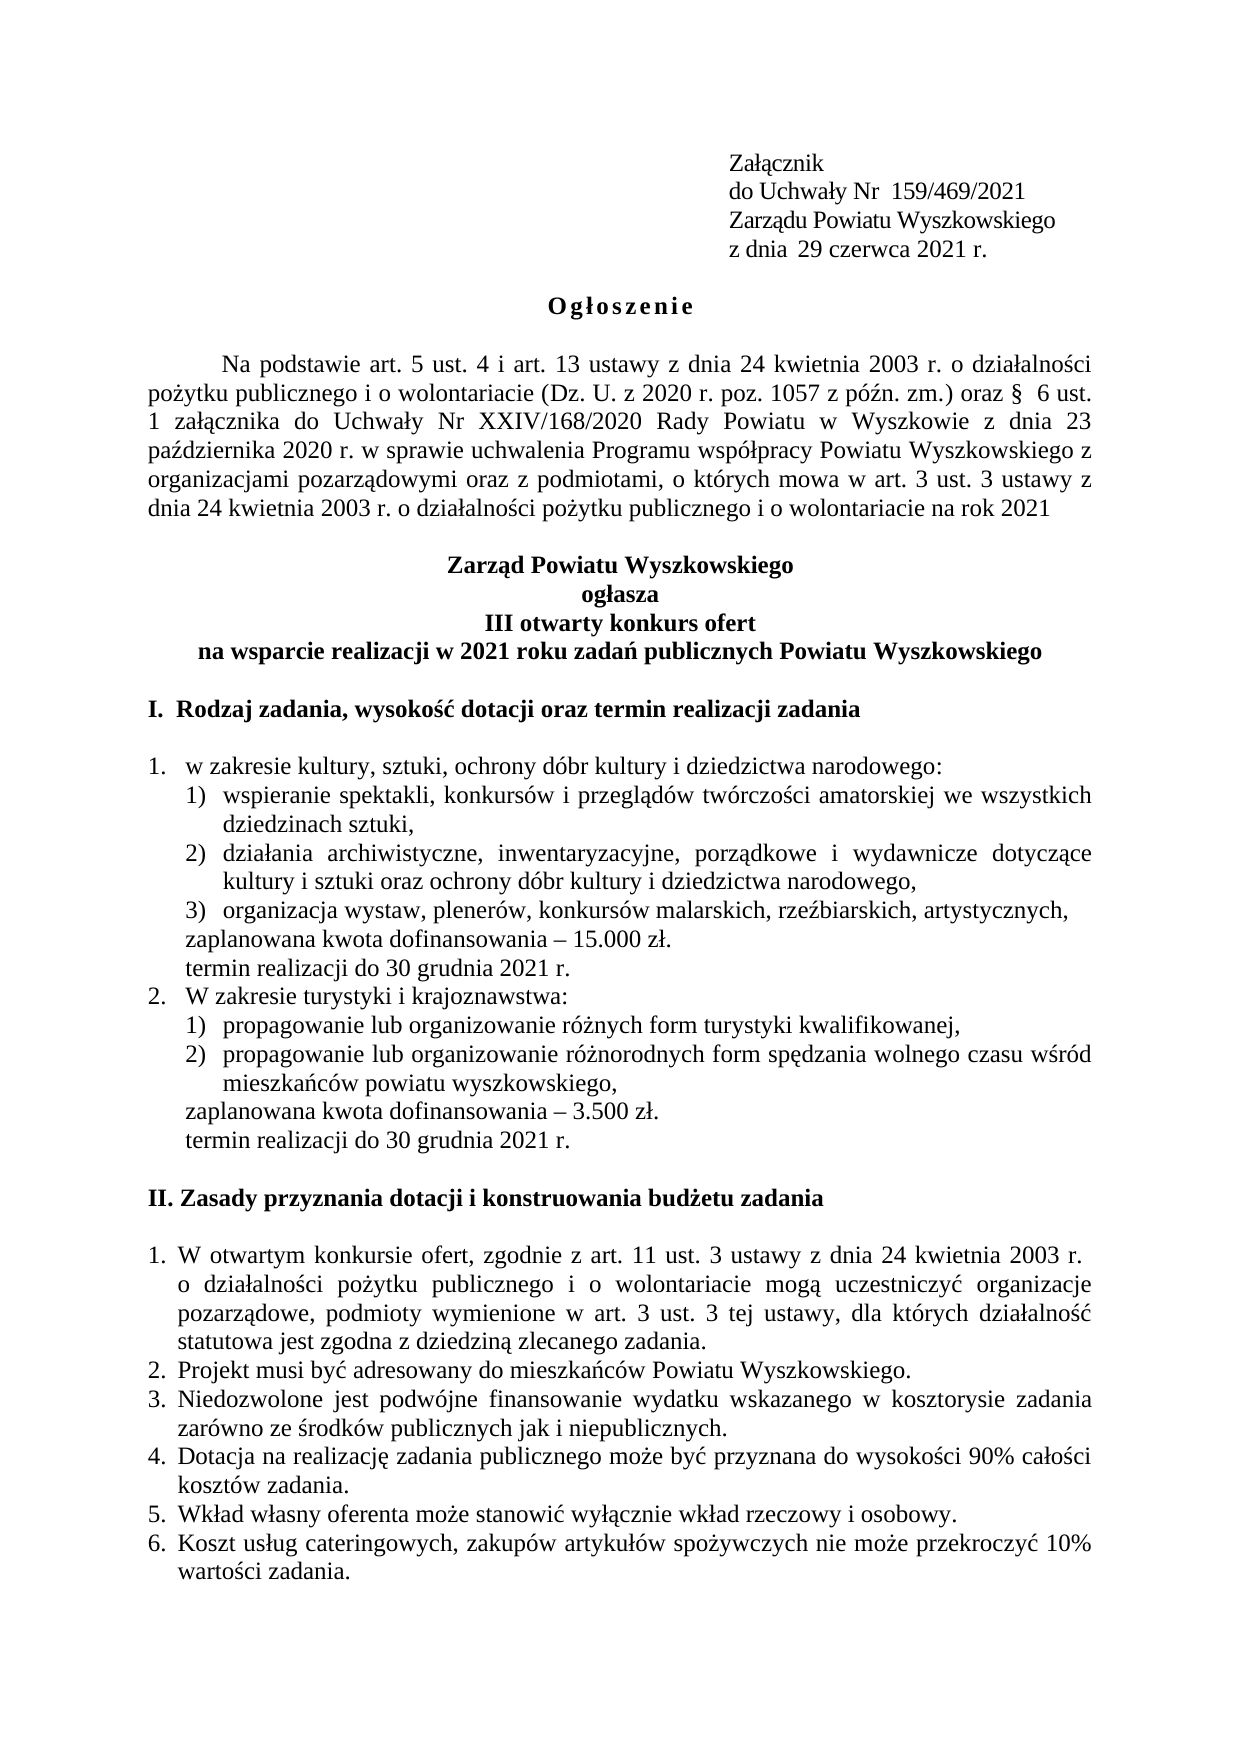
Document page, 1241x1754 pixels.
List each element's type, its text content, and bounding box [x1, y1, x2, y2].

list Niedozwolone jest podwójne finansowanie wydatku wskazanego w kosztorysie zadania zarówno ze środków publicznych jak i niepublicznych. [148, 1384, 1093, 1441]
text Na podstawie art. 5 ust. 4 i art. 13 ustawy z dnia 24 kwietnia 2003 r. o działalności pożytku publicznego i o wolontariacie (Dz. U. z 2020 r. poz. 1057 z późn. zm.) oraz § 6 ust. 1 załącznika do Uchwały Nr XXIV/168/2020 Rady Powiatu w Wyszkowie z dnia 23 października 2020 r. w sprawie uchwalenia Programu współpracy Powiatu Wyszkowskiego z organizacjami pozarządowymi oraz z podmiotami, o których mowa w art. 3 ust. 3 ustawy z dnia 24 kwietnia 2003 r. o działalności pożytku publicznego i o wolontariacie na rok 2021 [148, 349, 1093, 521]
list Wkład własny oferenta może stanowić wyłącznie wkład rzeczowy i osobowy. [148, 1499, 1093, 1528]
list termin realizacji do 30 grudnia 2021 r. [185, 953, 1093, 981]
list w zakresie kultury, sztuki, ochrony dóbr kultury i dziedzictwa narodowego: [148, 751, 1093, 780]
text Załącznik [729, 148, 1093, 176]
list Projekt musi być adresowany do mieszkańców Powiatu Wyszkowskiego. [148, 1355, 1093, 1384]
list Dotacja na realizację zadania publicznego może być przyznana do wysokości 90% całości kosztów zadania. [148, 1441, 1093, 1499]
list W zakresie turystyki i krajoznawstwa: [148, 981, 1093, 1010]
list propagowanie lub organizowanie różnorodnych form spędzania wolnego czasu wśród mieszkańców powiatu wyszkowskiego, [185, 1039, 1093, 1096]
list propagowanie lub organizowanie różnych form turystyki kwalifikowanej, [185, 1010, 1093, 1039]
text III otwarty konkurs ofert na wsparcie realizacji w 2021 roku zadań publicznych Powiatu Wyszkowskiego [148, 608, 1093, 665]
text II. Zasady przyznania dotacji i konstruowania budżetu zadania [148, 1183, 1093, 1211]
list działania archiwistyczne, inwentaryzacyjne, porządkowe i wydawnicze dotyczące kultury i sztuki oraz ochrony dóbr kultury i dziedzictwa narodowego, [185, 838, 1093, 895]
list zaplanowana kwota dofinansowania – 3.500 zł. [185, 1096, 1093, 1125]
list termin realizacji do 30 grudnia 2021 r. [185, 1125, 1093, 1154]
list zaplanowana kwota dofinansowania – 15.000 zł. [185, 924, 1093, 953]
list Koszt usług cateringowych, zakupów artykułów spożywczych nie może przekroczyć 10% wartości zadania. [148, 1528, 1093, 1585]
list wspieranie spektakli, konkursów i przeglądów twórczości amatorskiej we wszystkich dziedzinach sztuki, [185, 780, 1093, 838]
text Ogłoszenie [148, 291, 1093, 320]
text Zarządu Powiatu Wyszkowskiego z dnia 29 czerwca 2021 r. [729, 205, 1093, 263]
text do Uchwały Nr 159/469/2021 [729, 176, 1093, 205]
list organizacja wystaw, plenerów, konkursów malarskich, rzeźbiarskich, artystycznych, [185, 895, 1093, 924]
list W otwartym konkursie ofert, zgodnie z art. 11 ust. 3 ustawy z dnia 24 kwietnia 2003 r. o działalności pożytku publicznego i o wolontariacie mogą uczestniczyć organizacje pozarządowe, podmioty wymienione w art. 3 ust. 3 tej ustawy, dla których działalność statutowa jest zgodna z dziedziną zlecanego zadania. [148, 1240, 1093, 1355]
text I. Rodzaj zadania, wysokość dotacji oraz termin realizacji zadania [148, 694, 1093, 723]
text Zarząd Powiatu Wyszkowskiego ogłasza [148, 550, 1093, 608]
